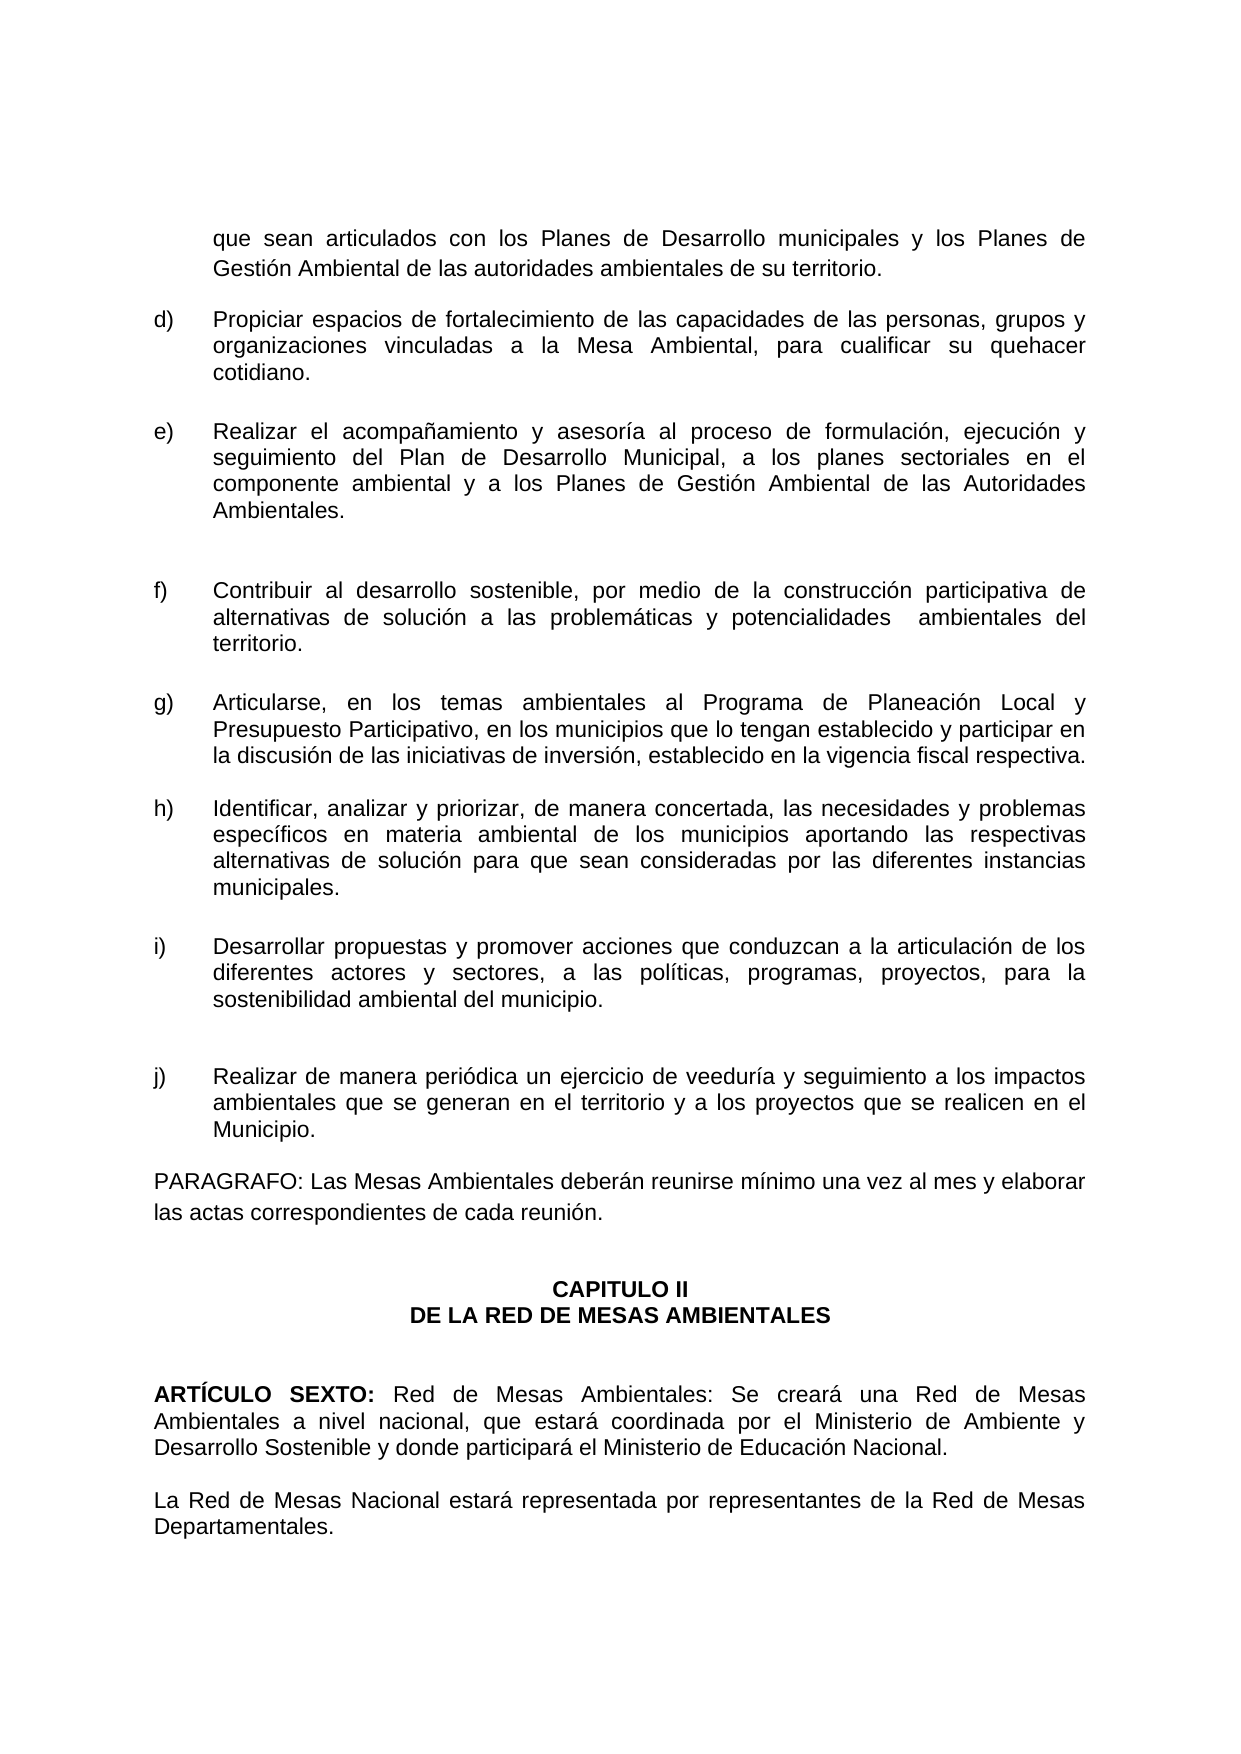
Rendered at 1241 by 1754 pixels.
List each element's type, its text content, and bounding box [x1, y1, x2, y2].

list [153, 224, 1087, 281]
list Realizar de manera periódica un ejercicio de veeduría y seguimiento a los impactos ambientales que se generan en el territorio y a los proyectos que se realicen en el Municipio. [153, 1063, 1087, 1142]
text DE LA RED DE MESAS AMBIENTALES [153, 1302, 1087, 1329]
text ARTÍCULO SEXTO: Red de Mesas Ambientales: Se creará una Red de Mesas Ambientales a nivel nacional, que estará coordinada por el Ministerio de Ambiente y Desarrollo Sostenible y donde participará el Ministerio de Educación Nacional. [153, 1381, 1087, 1460]
list Realizar el acompañamiento y asesoría al proceso de formulación, ejecución y seguimiento del Plan de Desarrollo Municipal, a los planes sectoriales en el componente ambiental y a los Planes de Gestión Ambiental de las Autoridades Ambientales. [153, 418, 1087, 523]
text La Red de Mesas Nacional estará representada por representantes de la Red de Mesas Departamentales. [153, 1487, 1087, 1539]
list Desarrollar propuestas y promover acciones que conduzcan a la articulación de los diferentes actores y sectores, a las políticas, programas, proyectos, para la sostenibilidad ambiental del municipio. [153, 933, 1087, 1012]
list Propiciar espacios de fortalecimiento de las capacidades de las personas, grupos y organizaciones vinculadas a la Mesa Ambiental, para cualificar su quehacer cotidiano. [153, 306, 1087, 385]
list Contribuir al desarrollo sostenible, por medio de la construcción participativa de alternativas de solución a las problemáticas y potencialidades ambientales del territorio. [153, 577, 1087, 656]
list Identificar, analizar y priorizar, de manera concertada, las necesidades y problemas específicos en materia ambiental de los municipios aportando las respectivas alternativas de solución para que sean consideradas por las diferentes instancias municipales. [153, 794, 1087, 900]
list Articularse, en los temas ambientales al Programa de Planeación Local y Presupuesto Participativo, en los municipios que lo tengan establecido y participar en la discusión de las iniciativas de inversión, establecido en la vigencia fiscal respectiva. [153, 689, 1087, 768]
text CAPITULO II [153, 1276, 1087, 1302]
text PARAGRAFO: Las Mesas Ambientales deberán reunirse mínimo una vez al mes y elaborar las actas correspondientes de cada reunión. [153, 1168, 1087, 1225]
